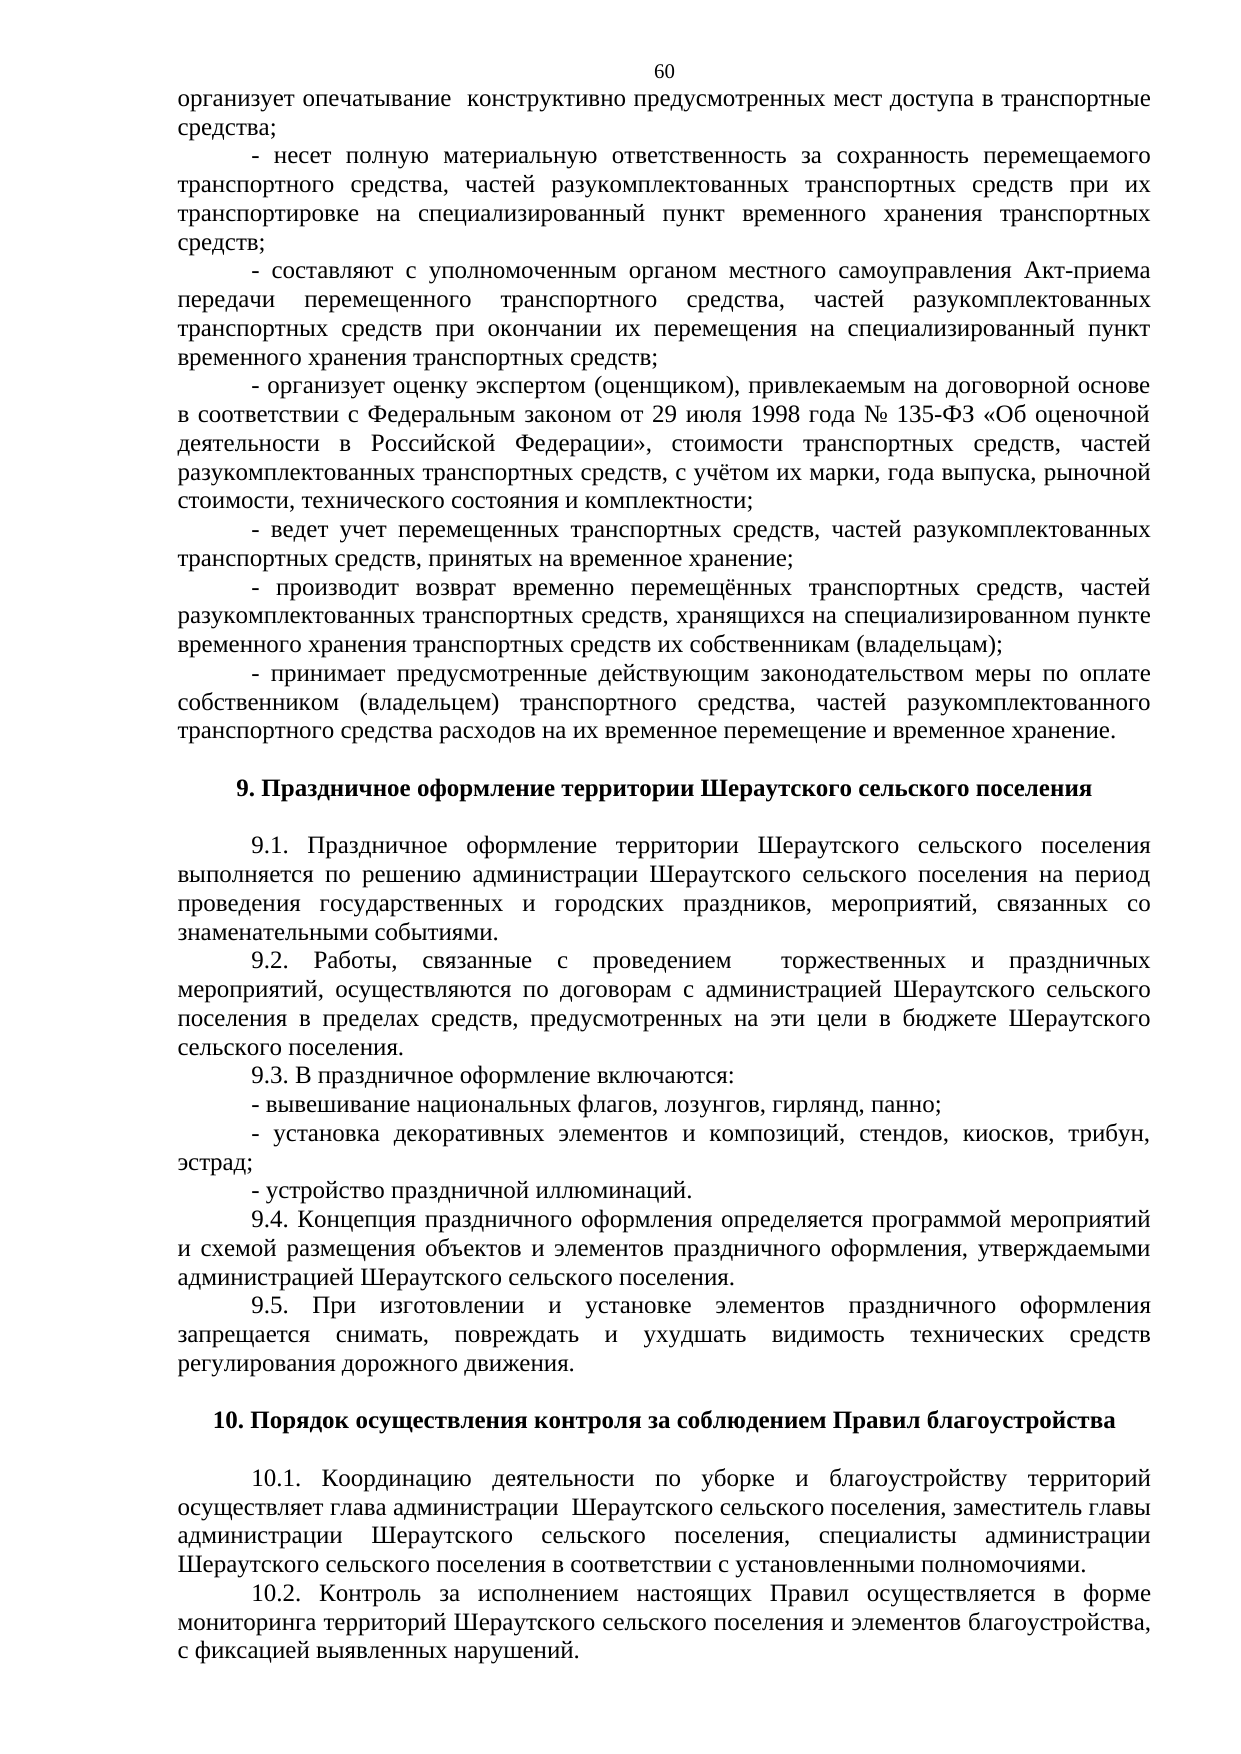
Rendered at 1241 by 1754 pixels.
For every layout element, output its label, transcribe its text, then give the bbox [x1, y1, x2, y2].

text - составляют с уполномоченным органом местного самоуправления Акт-приема передачи перемещенного транспортного средства, частей разукомплектованных транспортных средств при окончании их перемещения на специализированный пункт временного хранения транспортных средств; [177, 256, 1152, 371]
text - ведет учет перемещенных транспортных средств, частей разукомплектованных транспортных средств, принятых на временное хранение; [177, 514, 1152, 572]
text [177, 83, 1152, 141]
text 9.3. В праздничное оформление включаются: [177, 1061, 1152, 1089]
text - организует оценку экспертом (оценщиком), привлекаемым на договорной основе в соответствии с Федеральным законом от 29 июля 1998 года № 135-ФЗ «Об оценочной деятельности в Российской Федерации», стоимости транспортных средств, частей разукомплектованных транспортных средств, с учётом их марки, года выпуска, рыночной стоимости, технического состояния и комплектности; [177, 371, 1152, 514]
text - производит возврат временно перемещённых транспортных средств, частей разукомплектованных транспортных средств, хранящихся на специализированном пункте временного хранения транспортных средств их собственникам (владельцам); [177, 572, 1152, 658]
text 9.1. Праздничное оформление территории Шераутского сельского поселения выполняется по решению администрации Шераутского сельского поселения на период проведения государственных и городских праздников, мероприятий, связанных со знаменательными событиями. [177, 831, 1152, 946]
text - вывешивание национальных флагов, лозунгов, гирлянд, панно; [177, 1089, 1152, 1118]
text - принимает предусмотренные действующим законодательством меры по оплате собственником (владельцем) транспортного средства, частей разукомплектованного транспортного средства расходов на их временное перемещение и временное хранение. [177, 658, 1152, 744]
text 9.2. Работы, связанные с проведением торжественных и праздничных мероприятий, осуществляются по договорам с администрацией Шераутского сельского поселения в пределах средств, предусмотренных на эти цели в бюджете Шераутского сельского поселения. [177, 946, 1152, 1061]
text - установка декоративных элементов и композиций, стендов, киосков, трибун, эстрад; [177, 1118, 1152, 1176]
text 9. Праздничное оформление территории Шераутского сельского поселения [177, 773, 1152, 802]
text 10.1. Координацию деятельности по уборке и благоустройству территорий осуществляет глава администрации Шераутского сельского поселения, заместитель главы администрации Шераутского сельского поселения, специалисты администрации Шераутского сельского поселения в соответствии с установленными полномочиями. [177, 1463, 1152, 1578]
text 10.2. Контроль за исполнением настоящих Правил осуществляется в форме мониторинга территорий Шераутского сельского поселения и элементов благоустройства, с фиксацией выявленных нарушений. [177, 1578, 1152, 1664]
text 9.5. При изготовлении и установке элементов праздничного оформления запрещается снимать, повреждать и ухудшать видимость технических средств регулирования дорожного движения. [177, 1291, 1152, 1377]
text 10. Порядок осуществления контроля за соблюдением Правил благоустройства [177, 1406, 1152, 1434]
text - несет полную материальную ответственность за сохранность перемещаемого транспортного средства, частей разукомплектованных транспортных средств при их транспортировке на специализированный пункт временного хранения транспортных средств; [177, 141, 1152, 256]
text - устройство праздничной иллюминаций. [177, 1176, 1152, 1204]
text 9.4. Концепция праздничного оформления определяется программой мероприятий и схемой размещения объектов и элементов праздничного оформления, утверждаемыми администрацией Шераутского сельского поселения. [177, 1204, 1152, 1291]
